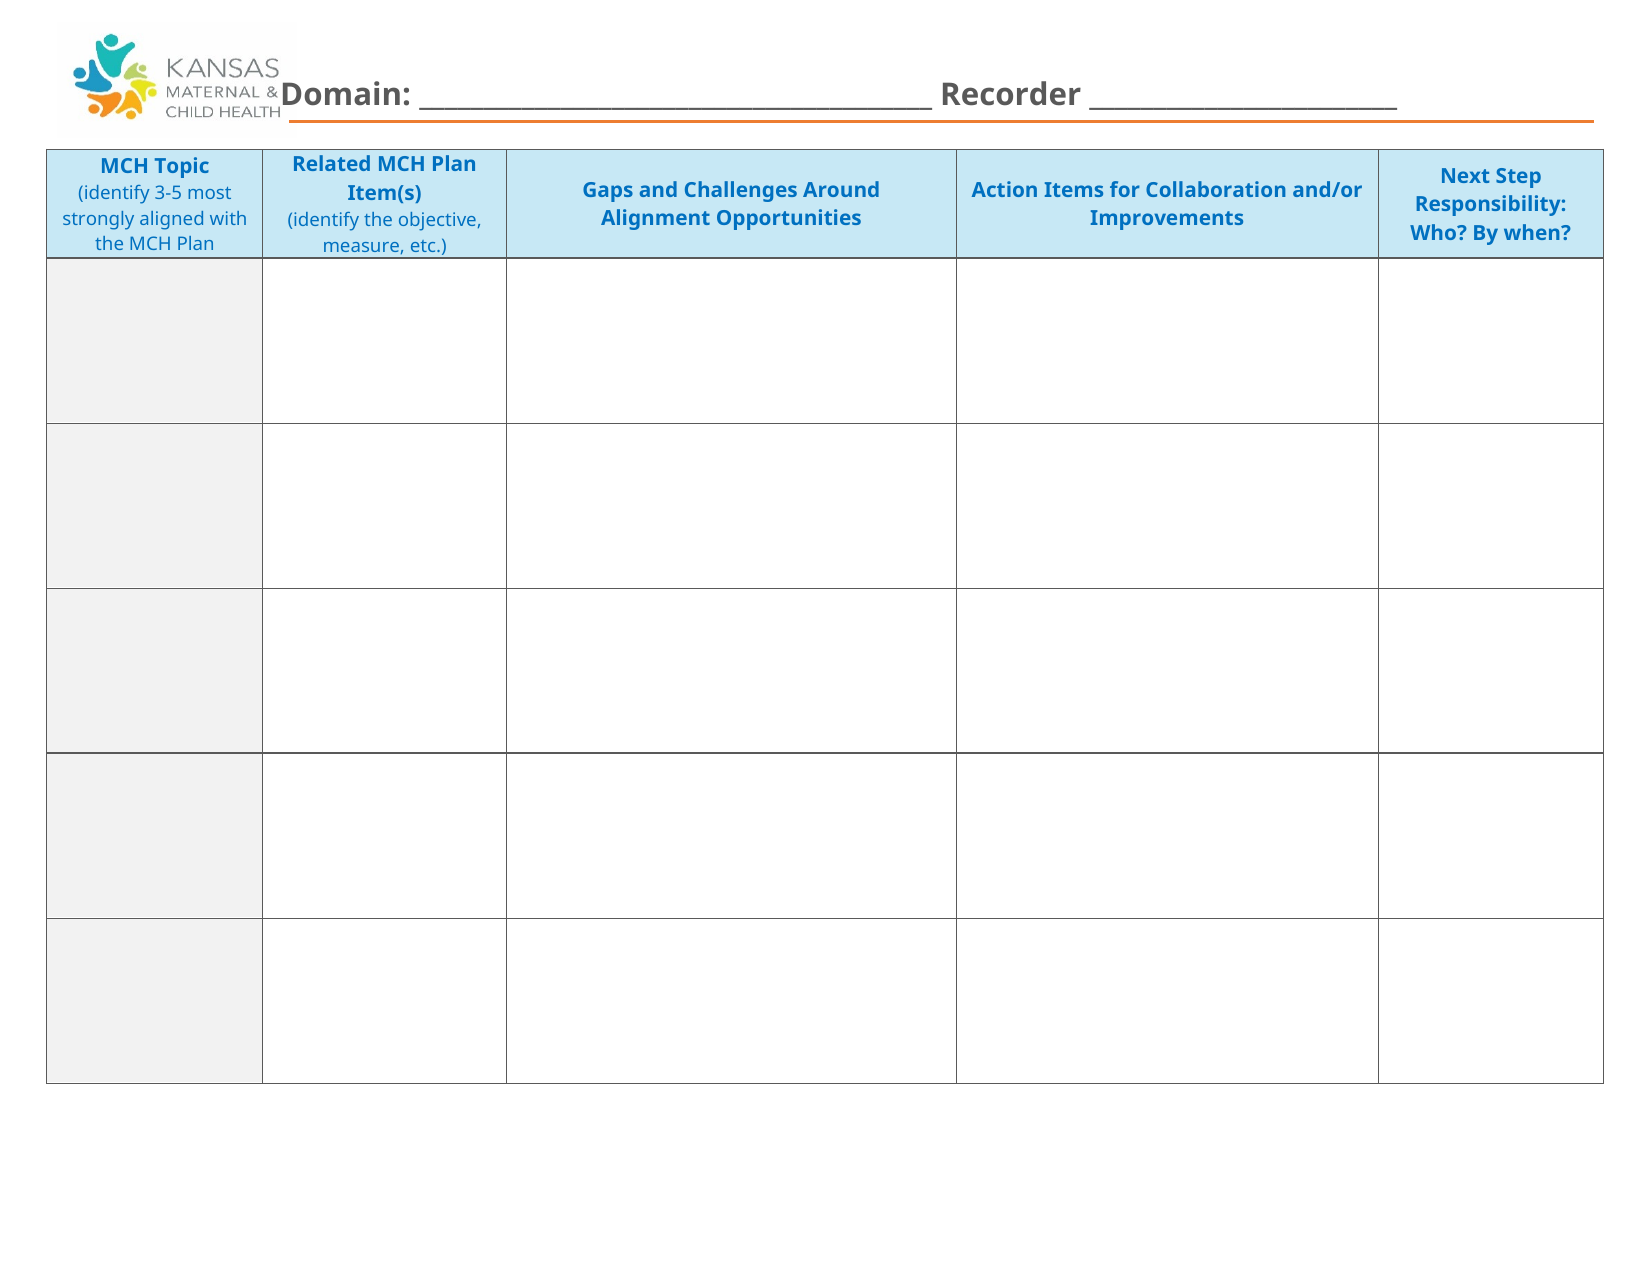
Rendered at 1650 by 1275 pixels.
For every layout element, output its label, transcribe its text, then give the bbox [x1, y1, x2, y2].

table_cell [507, 754, 956, 917]
table_cell [47, 919, 262, 1082]
table_cell [263, 754, 506, 917]
table_cell [957, 589, 1378, 752]
table_cell [263, 589, 506, 752]
table_header Action Items for Collaboration and/or Improvements [957, 150, 1378, 257]
table_cell [507, 589, 956, 752]
table_cell [1379, 919, 1603, 1082]
table_cell [1379, 259, 1603, 422]
table_cell [1379, 424, 1603, 587]
table_header Next Step Responsibility: Who? By when? [1379, 150, 1603, 257]
table_cell [957, 259, 1378, 422]
table_cell [1379, 589, 1603, 752]
table_cell [957, 754, 1378, 917]
table_cell [47, 754, 262, 917]
table_cell [507, 424, 956, 587]
table_cell [507, 919, 956, 1082]
table_cell [263, 424, 506, 587]
table_cell [47, 424, 262, 587]
table_cell [263, 919, 506, 1082]
table_cell [1379, 754, 1603, 917]
table_header Related MCH Plan Item(s) (identify the objective, measure, etc.) [263, 150, 506, 257]
table_header Gaps and Challenges Around Alignment Opportunities [507, 150, 956, 257]
table_cell [263, 259, 506, 422]
table_cell [47, 259, 262, 422]
table_header MCH Topic (identify 3-5 most strongly aligned with the MCH Plan [47, 150, 262, 257]
text Domain: ________________________________________ Recorder ________________________ [75, 72, 1603, 114]
table_cell [957, 919, 1378, 1082]
table_cell [957, 424, 1378, 587]
picture [56, 22, 298, 138]
table_cell [47, 589, 262, 752]
table_cell [507, 259, 956, 422]
